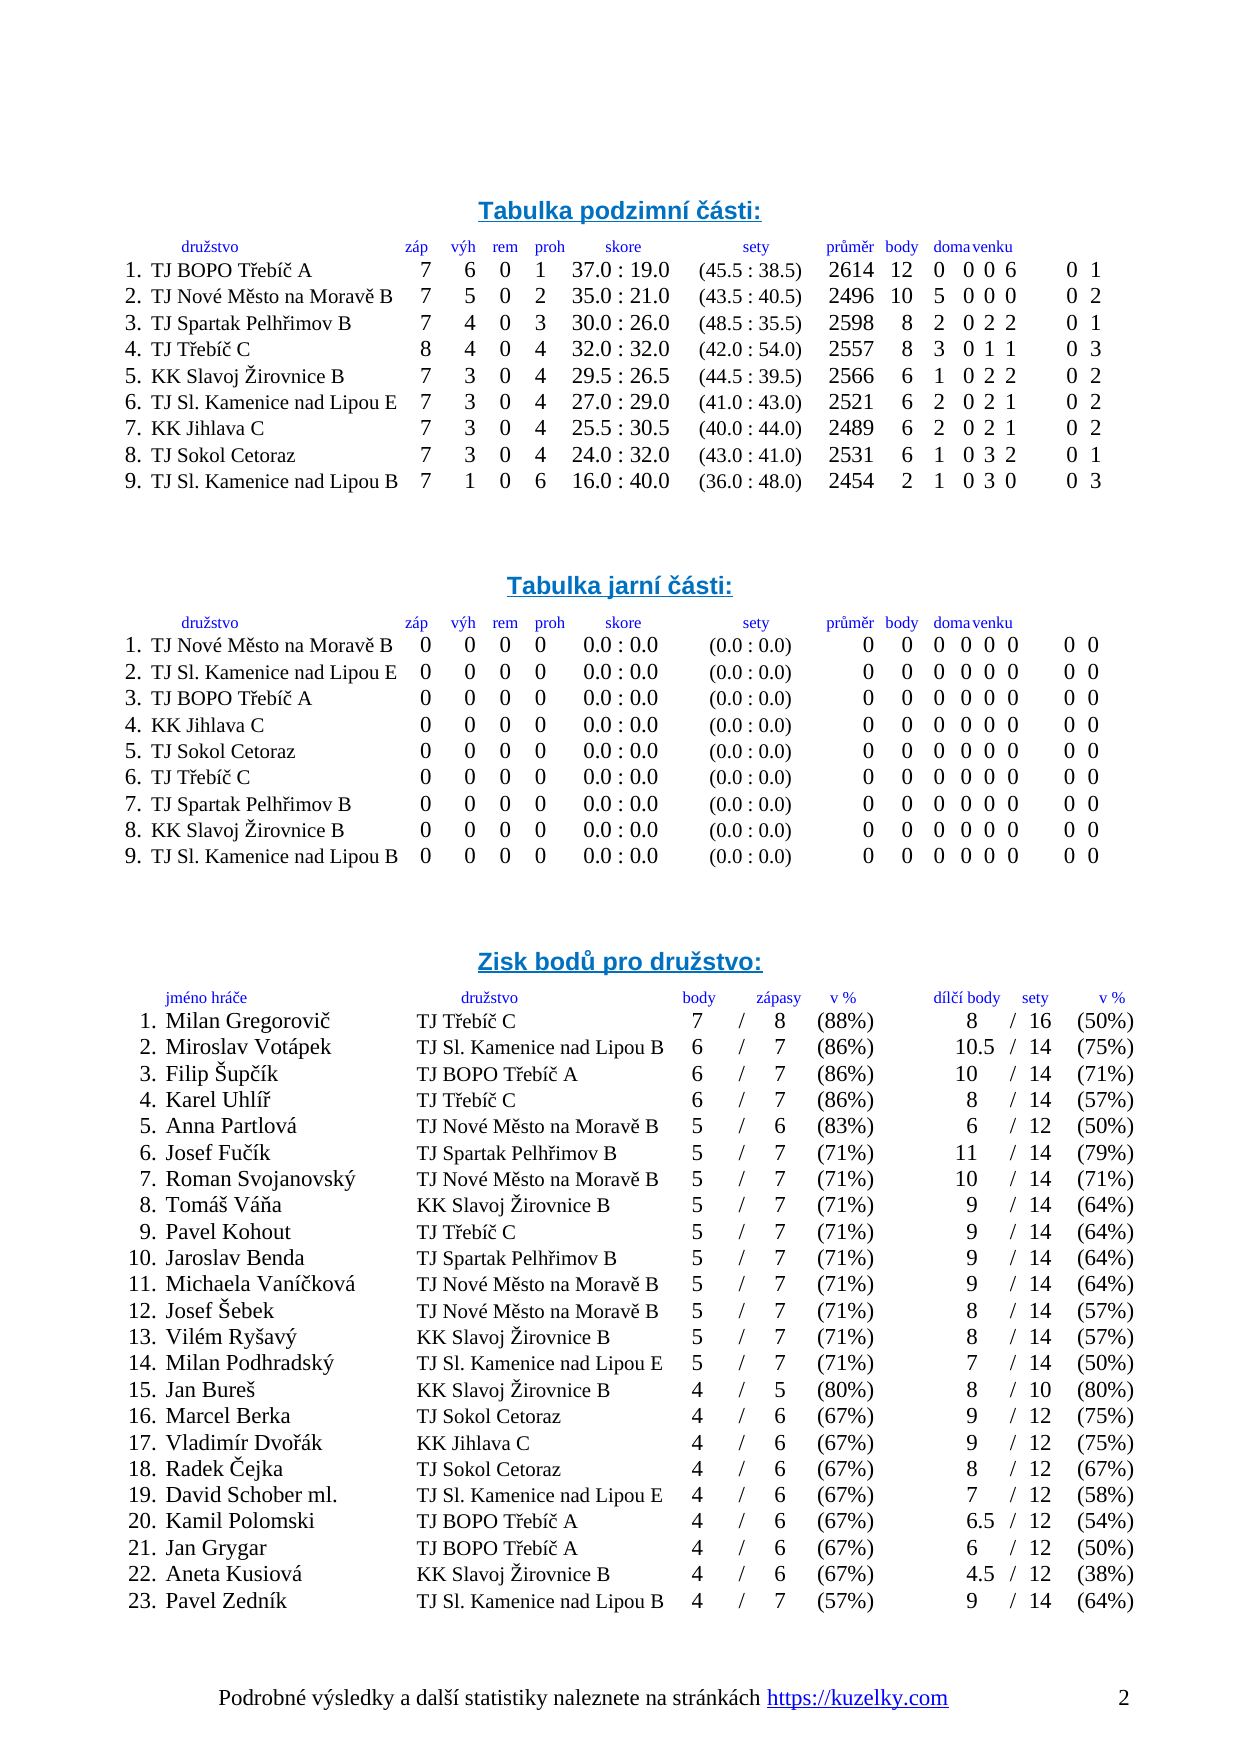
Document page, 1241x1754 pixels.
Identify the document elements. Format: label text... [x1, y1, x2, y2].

text 14. Milan Podhradský TJ Sl. Kamenice nad Lipou E 5 / 7 (71%) 7 / 14 (50%) [106, 1349, 1134, 1376]
text 10. Jaroslav Benda TJ Spartak Pelhřimov B 5 / 7 (71%) 9 / 14 (64%) [106, 1244, 1134, 1270]
text 5. KK Slavoj Žirovnice B 7 3 0 4 29.5 : 26.5 (44.5 : 39.5) 2566 6 1 0 2 2 0 2 [106, 362, 1134, 388]
text 4. KK Jihlava C 0 0 0 0 0.0 : 0.0 (0.0 : 0.0) 0 0 0 0 0 0 0 0 [106, 711, 1134, 737]
text 19. David Schober ml. TJ Sl. Kamenice nad Lipou E 4 / 6 (67%) 7 / 12 (58%) [106, 1481, 1134, 1508]
text Tabulka jarní části: [94, 571, 1145, 600]
text 11. Michaela Vaníčková TJ Nové Město na Moravě B 5 / 7 (71%) 9 / 14 (64%) [106, 1270, 1134, 1297]
text 20. Kamil Polomski TJ BOPO Třebíč A 4 / 6 (67%) 6.5 / 12 (54%) [106, 1508, 1134, 1534]
text Tabulka podzimní části: [94, 196, 1145, 224]
text Zisk bodů pro družstvo: [94, 946, 1145, 975]
text 1. TJ BOPO Třebíč A 7 6 0 1 37.0 : 19.0 (45.5 : 38.5) 2614 12 0 0 0 6 0 1 [106, 256, 1134, 283]
text 4. TJ Třebíč C 8 4 0 4 32.0 : 32.0 (42.0 : 54.0) 2557 8 3 0 1 1 0 3 [106, 335, 1134, 362]
text 7. KK Jihlava C 7 3 0 4 25.5 : 30.5 (40.0 : 44.0) 2489 6 2 0 2 1 0 2 [106, 414, 1134, 441]
text 6. Josef Fučík TJ Spartak Pelhřimov B 5 / 7 (71%) 11 / 14 (79%) [106, 1139, 1134, 1165]
text 3. TJ BOPO Třebíč A 0 0 0 0 0.0 : 0.0 (0.0 : 0.0) 0 0 0 0 0 0 0 0 [106, 684, 1134, 711]
text 3. TJ Spartak Pelhřimov B 7 4 0 3 30.0 : 26.0 (48.5 : 35.5) 2598 8 2 0 2 2 0 1 [106, 309, 1134, 335]
text 2. TJ Nové Město na Moravě B 7 5 0 2 35.0 : 21.0 (43.5 : 40.5) 2496 10 5 0 0 0 0 2 [106, 283, 1134, 309]
text 16. Marcel Berka TJ Sokol Cetoraz 4 / 6 (67%) 9 / 12 (75%) [106, 1402, 1134, 1428]
text 23. Pavel Zedník TJ Sl. Kamenice nad Lipou B 4 / 7 (57%) 9 / 14 (64%) [106, 1587, 1134, 1613]
text 22. Aneta Kusiová KK Slavoj Žirovnice B 4 / 6 (67%) 4.5 / 12 (38%) [106, 1560, 1134, 1587]
text 8. TJ Sokol Cetoraz 7 3 0 4 24.0 : 32.0 (43.0 : 41.0) 2531 6 1 0 3 2 0 1 [106, 441, 1134, 467]
text 8. Tomáš Váňa KK Slavoj Žirovnice B 5 / 7 (71%) 9 / 14 (64%) [106, 1191, 1134, 1218]
text 13. Vilém Ryšavý KK Slavoj Žirovnice B 5 / 7 (71%) 8 / 14 (57%) [106, 1323, 1134, 1349]
text 15. Jan Bureš KK Slavoj Žirovnice B 4 / 5 (80%) 8 / 10 (80%) [106, 1376, 1134, 1402]
text 8. KK Slavoj Žirovnice B 0 0 0 0 0.0 : 0.0 (0.0 : 0.0) 0 0 0 0 0 0 0 0 [106, 816, 1134, 842]
text družstvo záp výh rem proh skore sety průměr body doma venku [106, 612, 1134, 632]
text 3. Filip Šupčík TJ BOPO Třebíč A 6 / 7 (86%) 10 / 14 (71%) [106, 1059, 1134, 1086]
text družstvo záp výh rem proh skore sety průměr body doma venku [106, 237, 1134, 256]
text 1. TJ Nové Město na Moravě B 0 0 0 0 0.0 : 0.0 (0.0 : 0.0) 0 0 0 0 0 0 0 0 [106, 632, 1134, 658]
text 5. Anna Partlová TJ Nové Město na Moravě B 5 / 6 (83%) 6 / 12 (50%) [106, 1112, 1134, 1139]
text 9. TJ Sl. Kamenice nad Lipou B 0 0 0 0 0.0 : 0.0 (0.0 : 0.0) 0 0 0 0 0 0 0 0 [106, 842, 1134, 869]
text 9. Pavel Kohout TJ Třebíč C 5 / 7 (71%) 9 / 14 (64%) [106, 1218, 1134, 1244]
text 17. Vladimír Dvořák KK Jihlava C 4 / 6 (67%) 9 / 12 (75%) [106, 1428, 1134, 1455]
text 12. Josef Šebek TJ Nové Město na Moravě B 5 / 7 (71%) 8 / 14 (57%) [106, 1297, 1134, 1323]
text jméno hráče družstvo body zápasy v % dílčí body sety v % [106, 988, 1134, 1007]
text 6. TJ Sl. Kamenice nad Lipou E 7 3 0 4 27.0 : 29.0 (41.0 : 43.0) 2521 6 2 0 2 1 0 2 [106, 388, 1134, 414]
text 5. TJ Sokol Cetoraz 0 0 0 0 0.0 : 0.0 (0.0 : 0.0) 0 0 0 0 0 0 0 0 [106, 737, 1134, 763]
text 7. Roman Svojanovský TJ Nové Město na Moravě B 5 / 7 (71%) 10 / 14 (71%) [106, 1165, 1134, 1191]
text 6. TJ Třebíč C 0 0 0 0 0.0 : 0.0 (0.0 : 0.0) 0 0 0 0 0 0 0 0 [106, 763, 1134, 790]
text 4. Karel Uhlíř TJ Třebíč C 6 / 7 (86%) 8 / 14 (57%) [106, 1086, 1134, 1112]
text 18. Radek Čejka TJ Sokol Cetoraz 4 / 6 (67%) 8 / 12 (67%) [106, 1455, 1134, 1481]
text 7. TJ Spartak Pelhřimov B 0 0 0 0 0.0 : 0.0 (0.0 : 0.0) 0 0 0 0 0 0 0 0 [106, 790, 1134, 816]
text 2. Miroslav Votápek TJ Sl. Kamenice nad Lipou B 6 / 7 (86%) 10.5 / 14 (75%) [106, 1033, 1134, 1059]
text 9. TJ Sl. Kamenice nad Lipou B 7 1 0 6 16.0 : 40.0 (36.0 : 48.0) 2454 2 1 0 3 0 0 3 [106, 467, 1134, 493]
text 2. TJ Sl. Kamenice nad Lipou E 0 0 0 0 0.0 : 0.0 (0.0 : 0.0) 0 0 0 0 0 0 0 0 [106, 658, 1134, 684]
text 1. Milan Gregorovič TJ Třebíč C 7 / 8 (88%) 8 / 16 (50%) [106, 1007, 1134, 1033]
text 21. Jan Grygar TJ BOPO Třebíč A 4 / 6 (67%) 6 / 12 (50%) [106, 1534, 1134, 1560]
